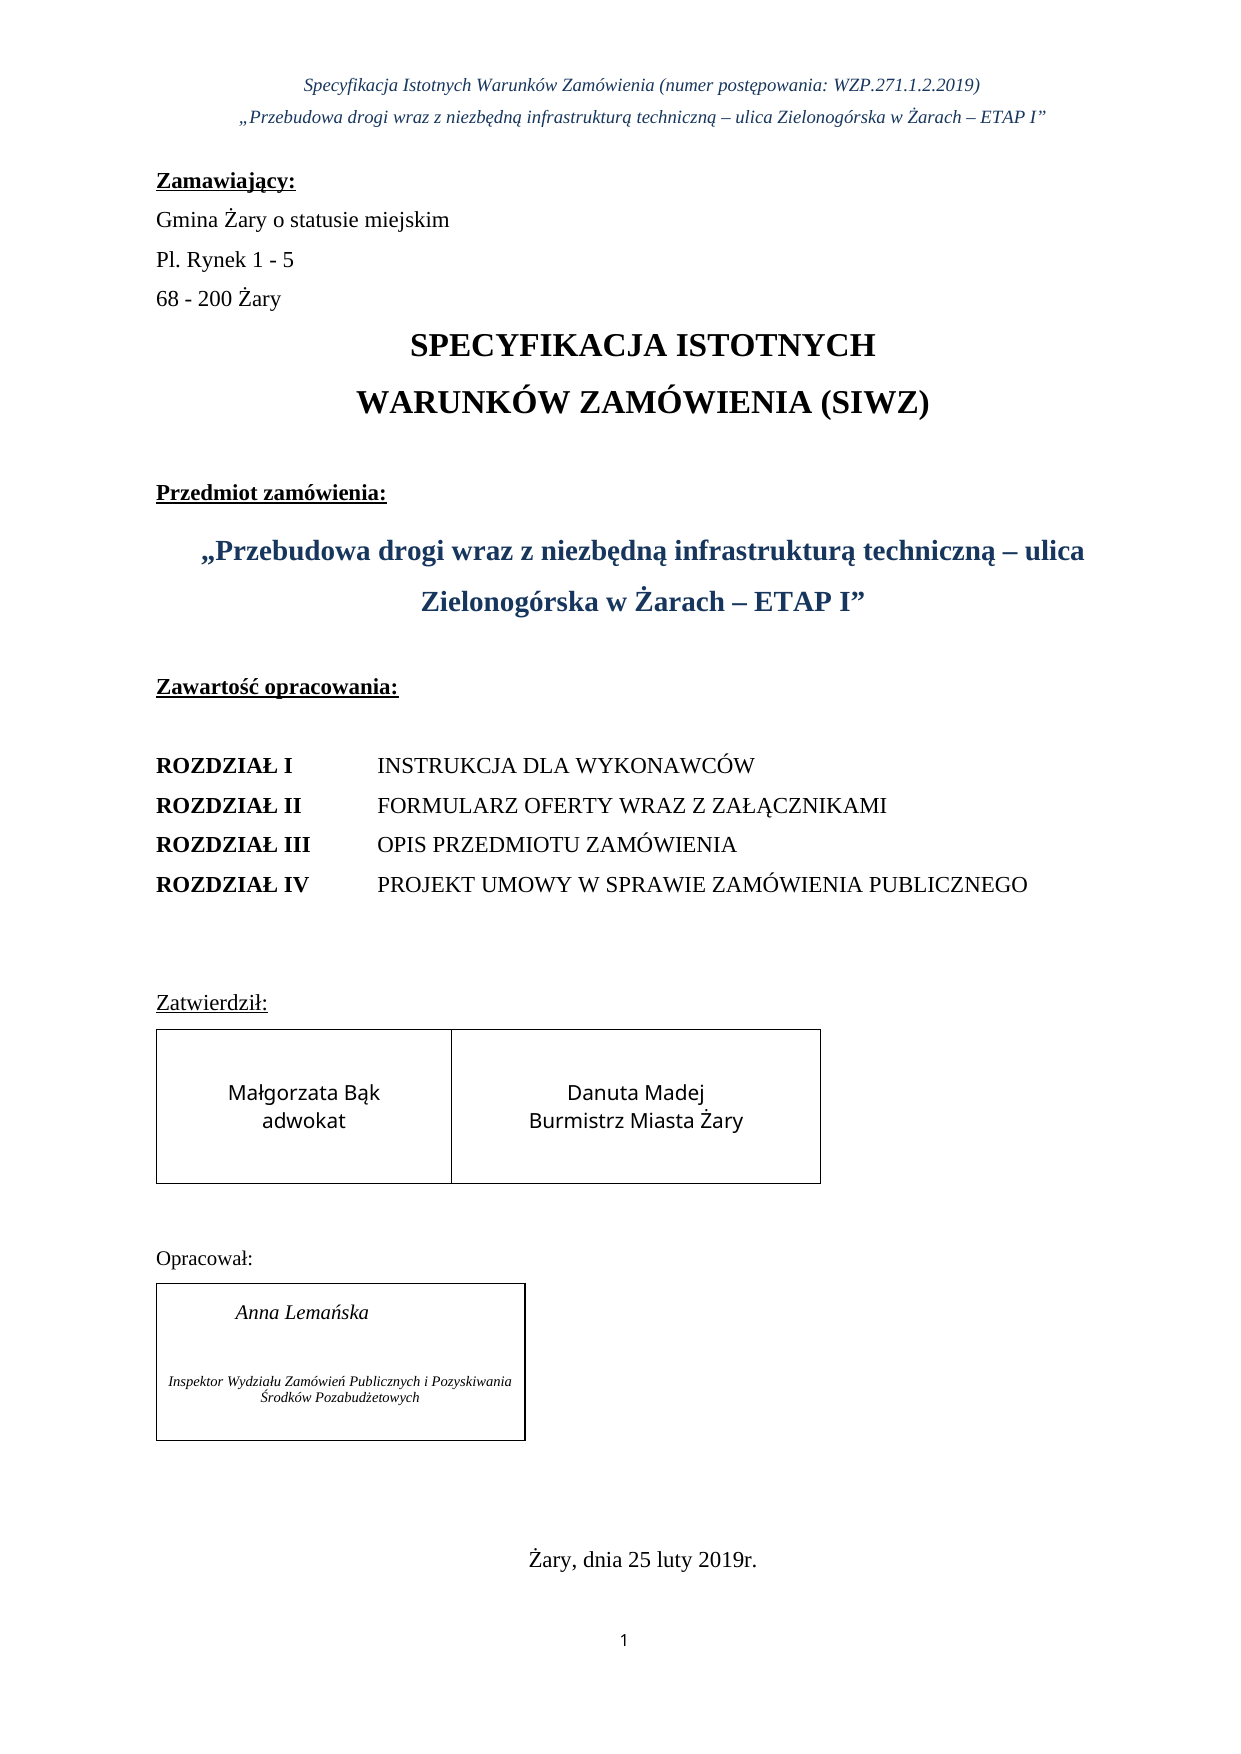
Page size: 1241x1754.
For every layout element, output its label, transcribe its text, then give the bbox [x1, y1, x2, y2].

text „Przebudowa drogi wraz z niezbędną infrastrukturą techniczną – ulica Zielonogórska w Żarach – ETAP I” [156, 533, 1130, 617]
subtitle ROZDZIAŁ II FORMULARZ OFERTY WRAZ Z ZAŁĄCZNIKAMI [156, 792, 1130, 818]
subtitle Specyfikacja Istotnych [156, 325, 1130, 363]
text 68 - 200 Żary [156, 286, 1130, 312]
text Zawartość opracowania: [156, 673, 1130, 700]
subtitle ROZDZIAŁ III OPIS PRZEDMIOTU ZAMÓWIENIA [156, 831, 1130, 858]
table_header Danuta Madej Burmistrz Miasta Żary [452, 1030, 820, 1183]
text Przedmiot zamówienia: [156, 479, 1130, 506]
subtitle ROZDZIAŁ I INSTRUKCJA DLA WYKONAWCÓW [156, 752, 1130, 779]
table_header Małgorzata Bąk adwokat [157, 1030, 451, 1183]
text Opracował: [156, 1246, 1130, 1270]
text Zatwierdził: [156, 989, 1130, 1016]
subtitle Warunków Zamówienia (SIWZ) [156, 382, 1130, 421]
table_header Anna Lemańska Inspektor Wydziału Zamówień Publicznych i Pozyskiwania Środków Pozabudżetowych [157, 1284, 524, 1439]
subtitle ROZDZIAŁ IV PROJEKT UMOWY W SPRAWIE ZAMÓWIENIA PUBLICZNEGO [156, 871, 1130, 897]
text Pl. Rynek 1 - 5 [156, 246, 1130, 272]
text Żary, dnia 25 luty 2019r. [156, 1546, 1130, 1572]
text Zamawiający: [156, 167, 1130, 193]
text Gmina Żary o statusie miejskim [156, 207, 1130, 233]
